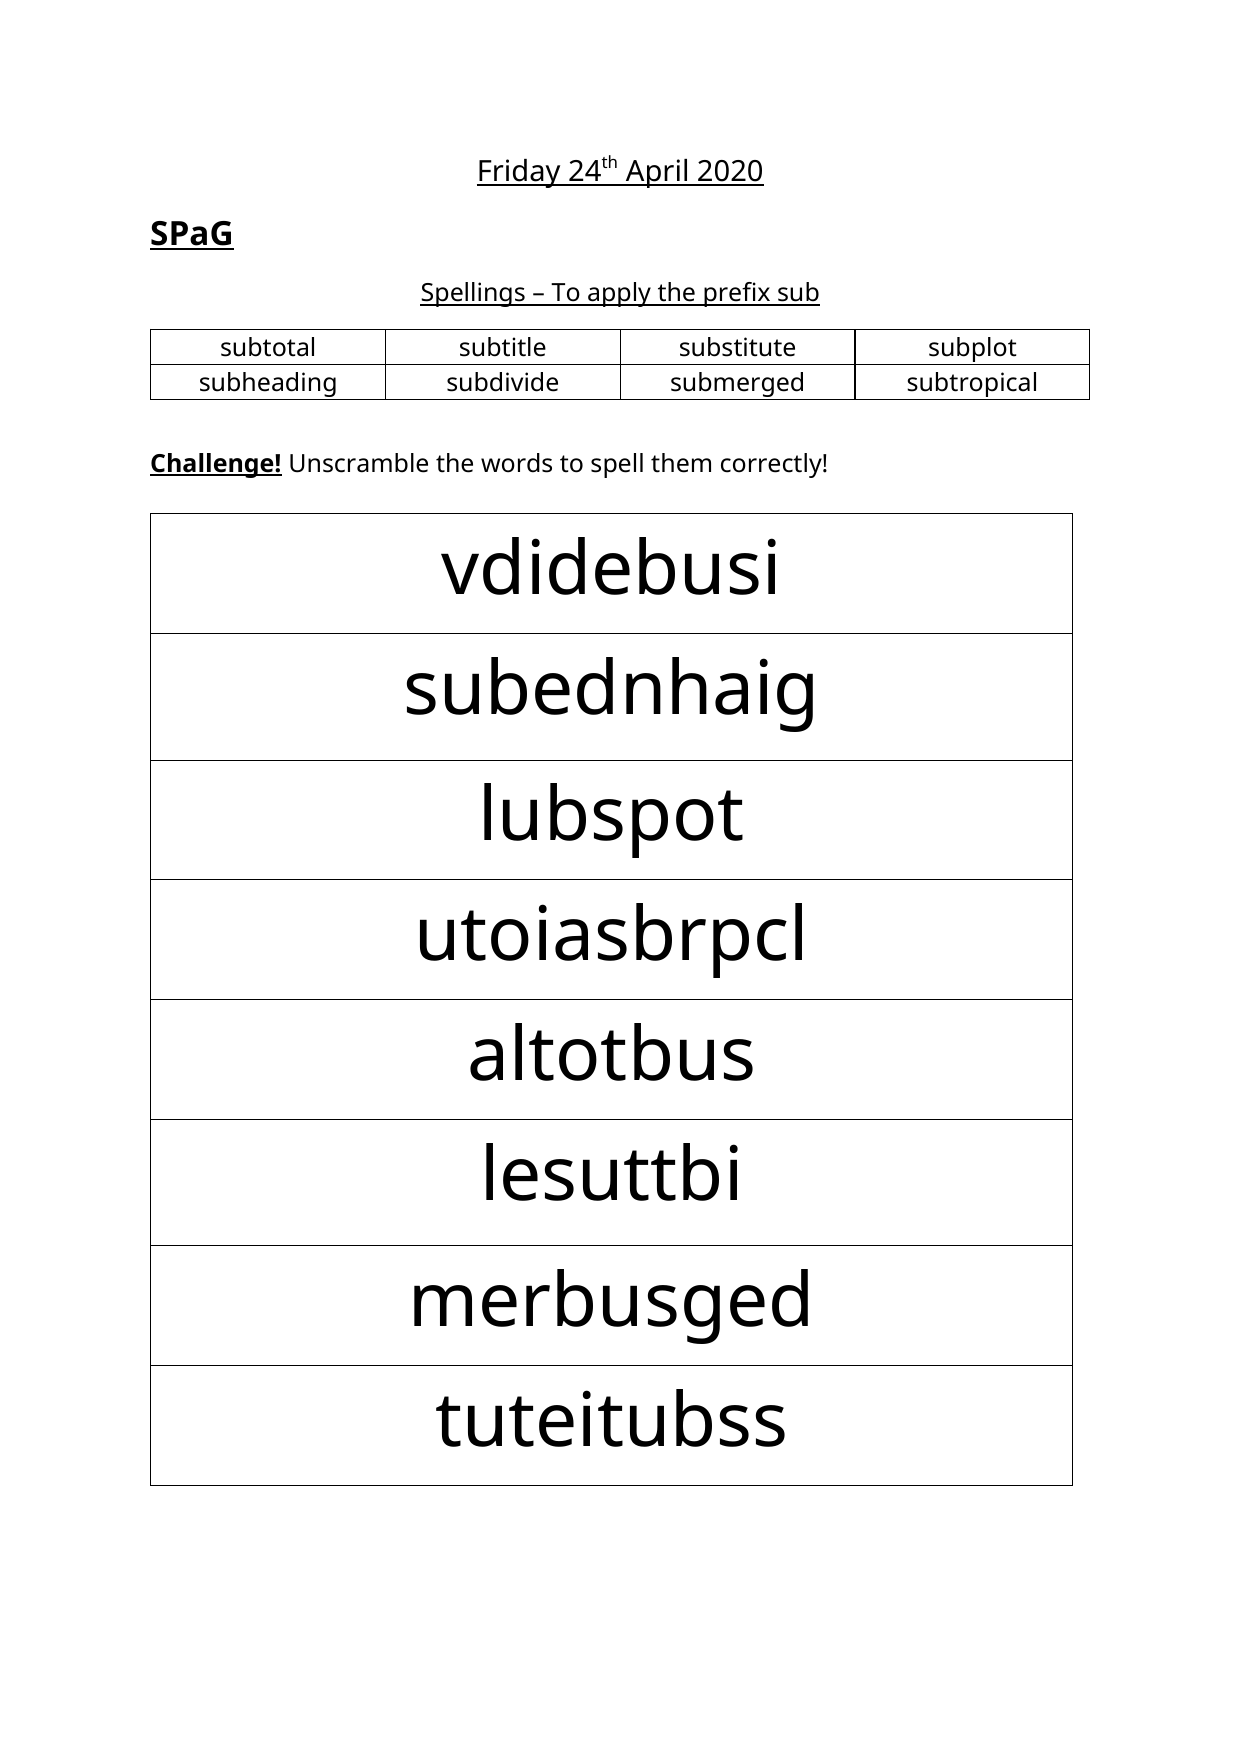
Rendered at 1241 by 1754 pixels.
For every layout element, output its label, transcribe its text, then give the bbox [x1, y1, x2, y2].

table_cell subednhaig [151, 634, 1072, 759]
table_cell tuteitubss [151, 1366, 1072, 1485]
table_header vdidebusi [151, 514, 1072, 633]
text SPaG [150, 209, 1090, 255]
text Friday 24th April 2020 [150, 150, 1090, 190]
table_cell merbusged [151, 1246, 1072, 1365]
table_cell submerged [621, 365, 854, 399]
table_cell altotbus [151, 1000, 1072, 1119]
table_header subplot [856, 330, 1089, 364]
table_cell utoiasbrpcl [151, 880, 1072, 999]
table_cell subdivide [386, 365, 620, 399]
table_cell lubspot [151, 761, 1072, 879]
table_cell lesuttbi [151, 1120, 1072, 1245]
table_cell subtropical [856, 365, 1089, 399]
table_header subtitle [386, 330, 620, 364]
text Challenge! Unscramble the words to spell them correctly! [150, 445, 1090, 479]
table_header subtotal [151, 330, 385, 364]
text Spellings – To apply the prefix sub [150, 275, 1090, 309]
table_cell subheading [151, 365, 385, 399]
table_header substitute [621, 330, 854, 364]
